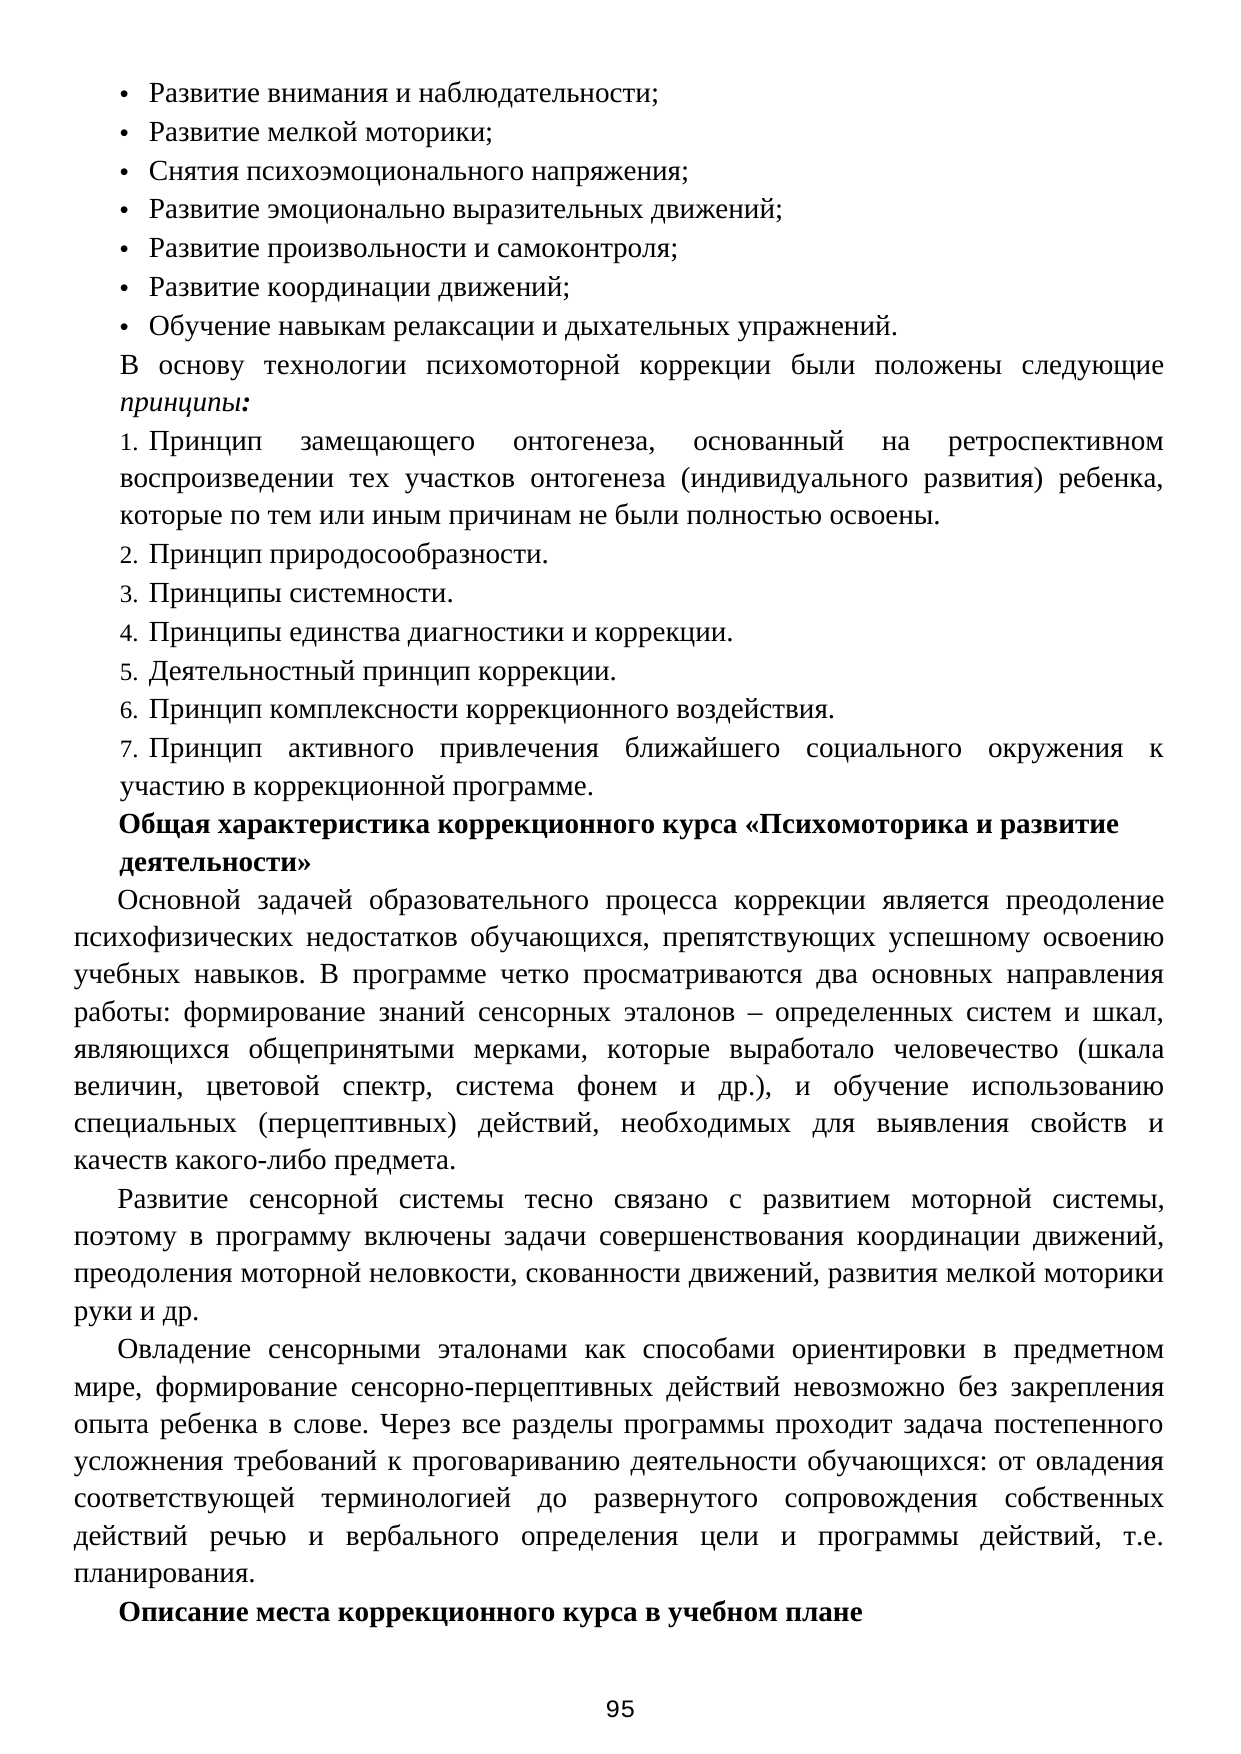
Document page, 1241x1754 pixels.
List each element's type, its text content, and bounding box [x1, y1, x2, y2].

list Принцип природосообразности. [119, 536, 1164, 570]
list Обучение навыкам релаксации и дыхательных упражнений. [119, 308, 1164, 342]
list Развитие произвольности и самоконтроля; [119, 230, 1164, 264]
list Принцип замещающего онтогенеза, основанный на ретроспективном воспроизведении тех участков онтогенеза (индивидуального развития) ребенка, которые по тем или иным причинам не были полностью освоены. [119, 423, 1164, 531]
list Принципы единства диагностики и коррекции. [119, 614, 1164, 647]
text Овладение сенсорными эталонами как способами ориентировки в предметном мире, формирование сенсорно-перцептивных действий невозможно без закрепления опыта ребенка в слове. Через все разделы программы проходит задача постепенного усложнения требований к проговариванию деятельности обучающихся: от овладения соответствующей терминологией до развернутого сопровождения собственных действий речью и вербального определения цели и программы действий, т.е. планирования. [73, 1332, 1165, 1588]
list Развитие эмоционально выразительных движений; [119, 192, 1164, 225]
list Принцип активного привлечения ближайшего социального окружения к участию в коррекционной программе. [119, 731, 1164, 801]
list Развитие внимания и наблюдательности; [119, 75, 1164, 108]
list Развитие координации движений; [119, 269, 1164, 303]
text Описание места коррекционного курса в учебном плане [118, 1594, 1165, 1627]
list Принципы системности. [119, 575, 1164, 609]
text Общая характеристика коррекционного курса «Психомоторика и развитие деятельности» [118, 807, 1165, 878]
list Деятельностный принцип коррекции. [119, 653, 1164, 686]
list Принцип комплексности коррекционного воздействия. [119, 692, 1164, 725]
text Основной задачей образовательного процесса коррекции является преодоление психофизических недостатков обучающихся, препятствующих успешному освоению учебных навыков. В программе четко просматриваются два основных направления работы: формирование знаний сенсорных эталонов – определенных систем и шкал, являющихся общепринятыми мерками, которые выработало человечество (шкала величин, цветовой спектр, система фонем и др.), и обучение использованию специальных (перцептивных) действий, необходимых для выявления свойств и качеств какого-либо предмета. [73, 882, 1165, 1176]
list Развитие мелкой моторики; [119, 114, 1164, 147]
list Снятия психоэмоционального напряжения; [119, 153, 1164, 186]
text Развитие сенсорной системы тесно связано с развитием моторной системы, поэтому в программу включены задачи совершенствования координации движений, преодоления моторной неловкости, скованности движений, развития мелкой моторики руки и др. [73, 1181, 1165, 1326]
text В основу технологии психомоторной коррекции были положены следующие принципы: [119, 347, 1165, 418]
